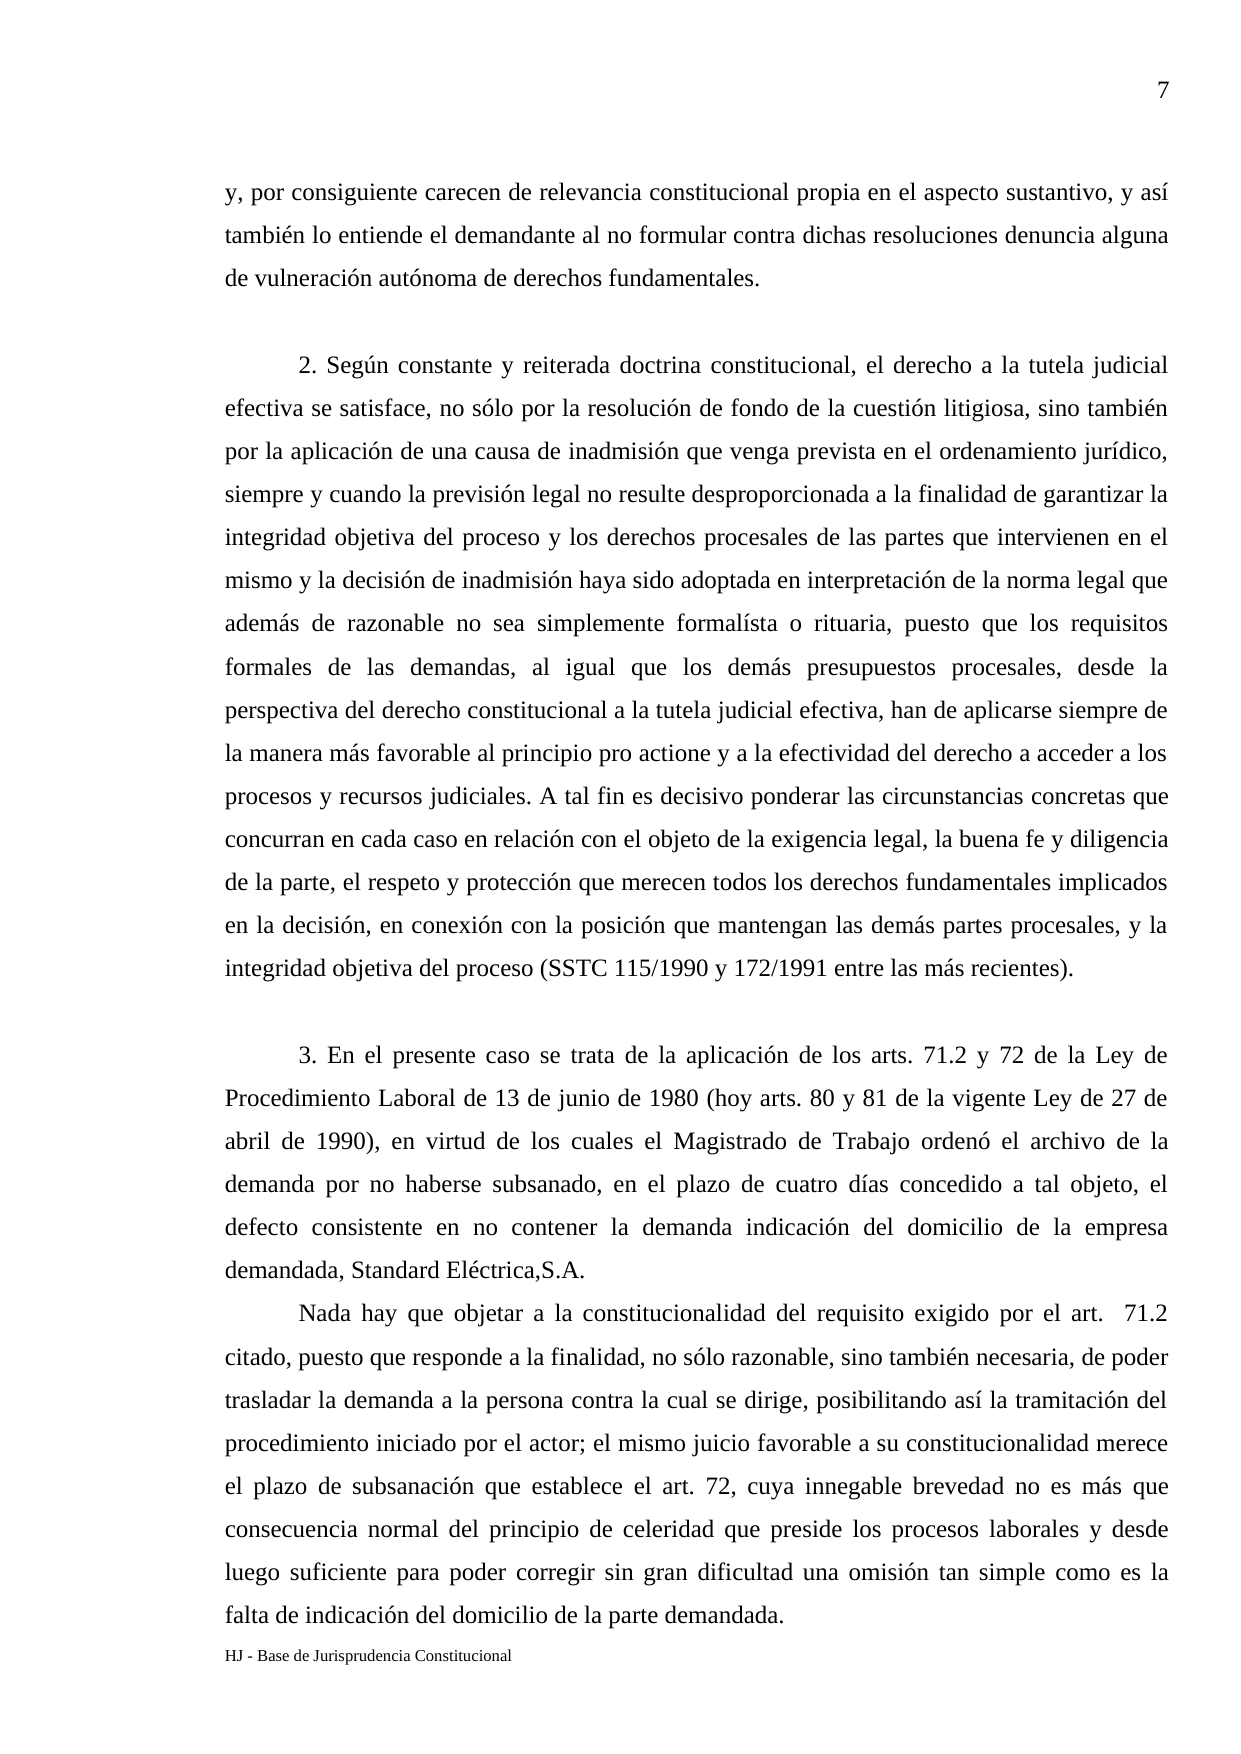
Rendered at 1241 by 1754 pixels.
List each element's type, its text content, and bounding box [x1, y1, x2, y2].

text 3. En el presente caso se trata de la aplicación de los arts. 71.2 y 72 de la Ley de Procedimiento Laboral de 13 de junio de 1980 (hoy arts. 80 y 81 de la vigente Ley de 27 de abril de 1990), en virtud de los cuales el Magistrado de Trabajo ordenó el archivo de la demanda por no haberse subsanado, en el plazo de cuatro días concedido a tal objeto, el defecto consistente en no contener la demanda indicación del domicilio de la empresa demandada, Standard Eléctrica,S.A. [224, 1040, 1169, 1284]
text 2. Según constante y reiterada doctrina constitucional, el derecho a la tutela judicial efectiva se satisface, no sólo por la resolución de fondo de la cuestión litigiosa, sino también por la aplicación de una causa de inadmisión que venga prevista en el ordenamiento jurídico, siempre y cuando la previsión legal no resulte desproporcionada a la finalidad de garantizar la integridad objetiva del proceso y los derechos procesales de las partes que intervienen en el mismo y la decisión de inadmisión haya sido adoptada en interpretación de la norma legal que además de razonable no sea simplemente formalísta o rituaria, puesto que los requisitos formales de las demandas, al igual que los demás presupuestos procesales, desde la perspectiva del derecho constitucional a la tutela judicial efectiva, han de aplicarse siempre de la manera más favorable al principio pro actione y a la efectividad del derecho a acceder a los procesos y recursos judiciales. A tal fin es decisivo ponderar las circunstancias concretas que concurran en cada caso en relación con el objeto de la exigencia legal, la buena fe y diligencia de la parte, el respeto y protección que merecen todos los derechos fundamentales implicados en la decisión, en conexión con la posición que mantengan las demás partes procesales, y la integridad objetiva del proceso (SSTC 115/1990 y 172/1991 entre las más recientes). [224, 350, 1169, 982]
text Nada hay que objetar a la constitucionalidad del requisito exigido por el art. 71.2 citado, puesto que responde a la finalidad, no sólo razonable, sino también necesaria, de poder trasladar la demanda a la persona contra la cual se dirige, posibilitando así la tramitación del procedimiento iniciado por el actor; el mismo juicio favorable a su constitucionalidad merece el plazo de subsanación que establece el art. 72, cuya innegable brevedad no es más que consecuencia normal del principio de celeridad que preside los procesos laborales y desde luego suficiente para poder corregir sin gran dificultad una omisión tan simple como es la falta de indicación del domicilio de la parte demandada. [224, 1298, 1169, 1629]
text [224, 177, 1169, 292]
